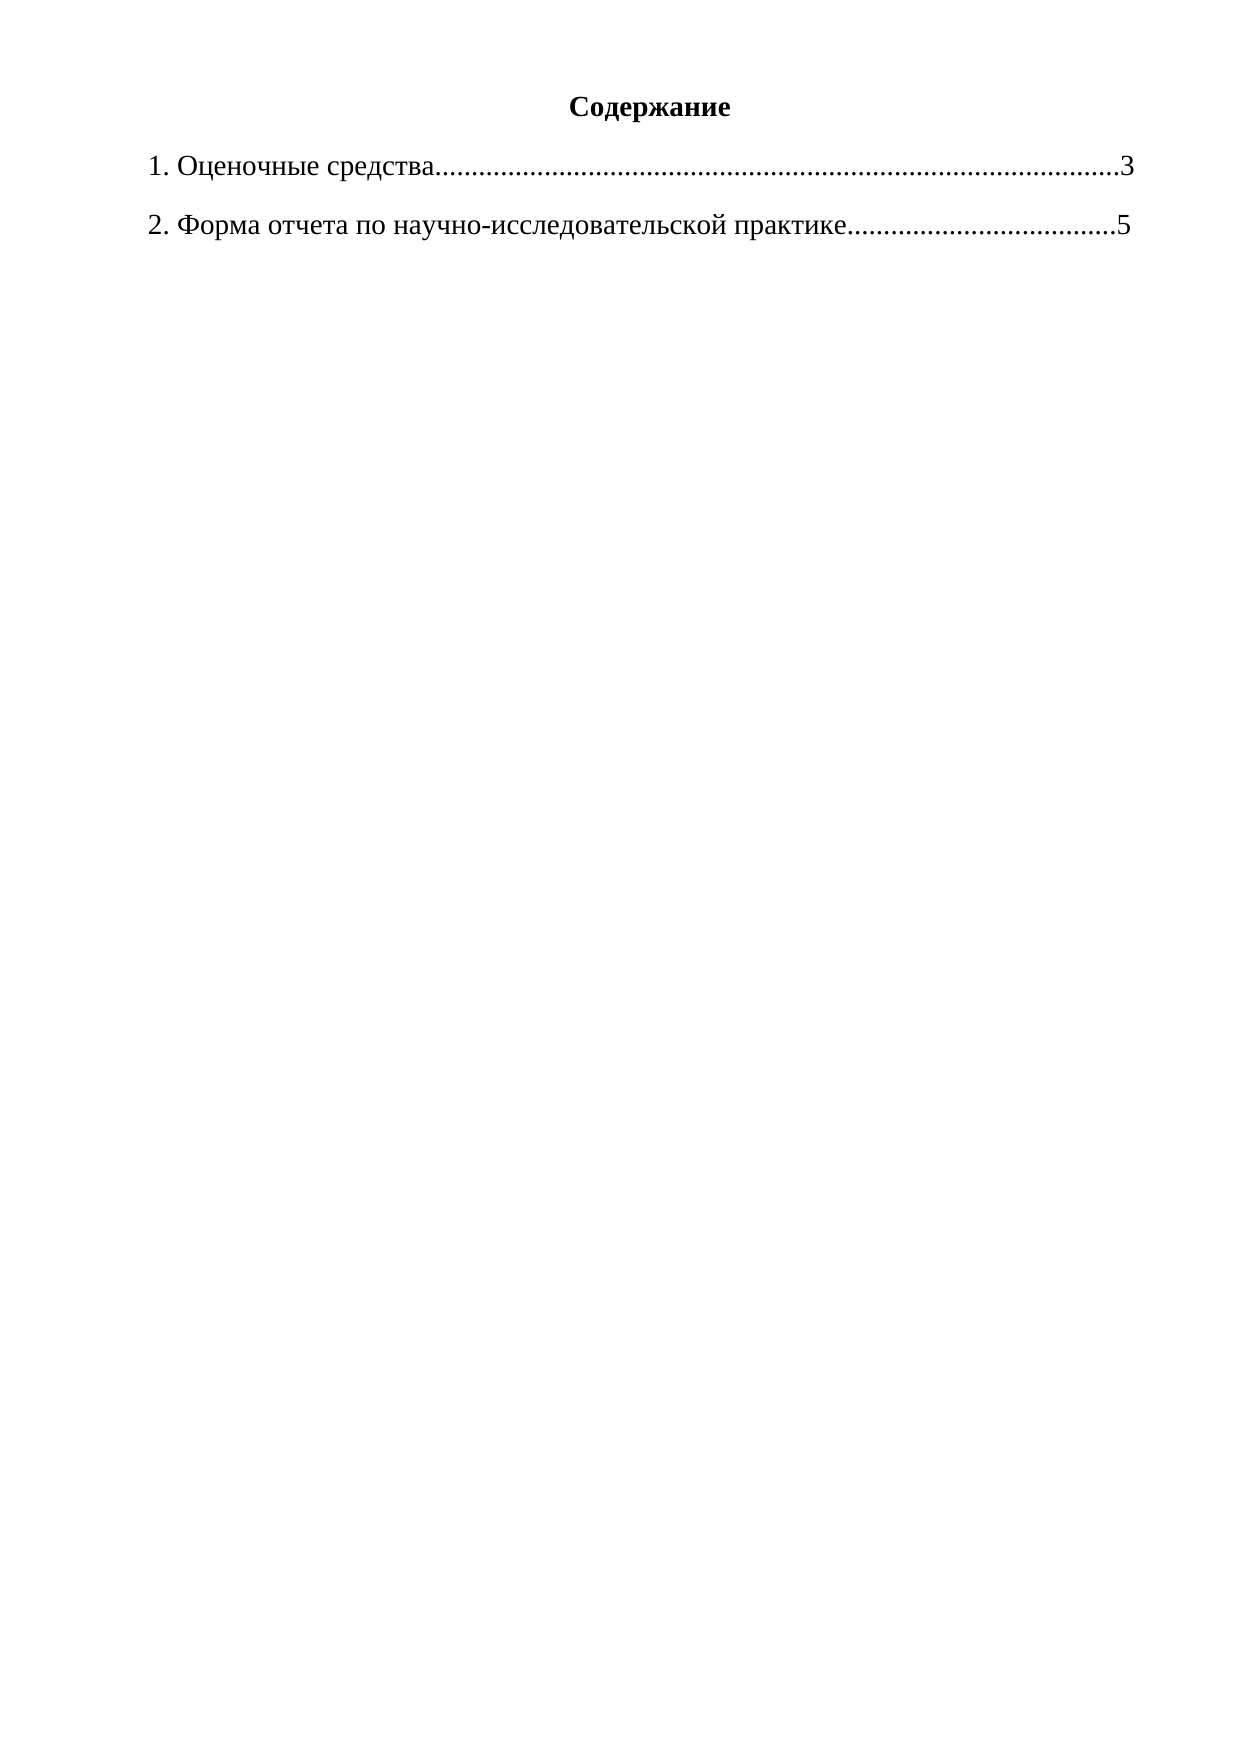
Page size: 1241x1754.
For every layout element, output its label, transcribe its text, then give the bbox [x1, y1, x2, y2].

text 1. Оценочные средства..............................................................................................3 [148, 148, 1152, 182]
text Содержание [148, 89, 1152, 122]
text 2. Форма отчета по научно-исследовательской практике.....................................5 [148, 207, 1152, 241]
